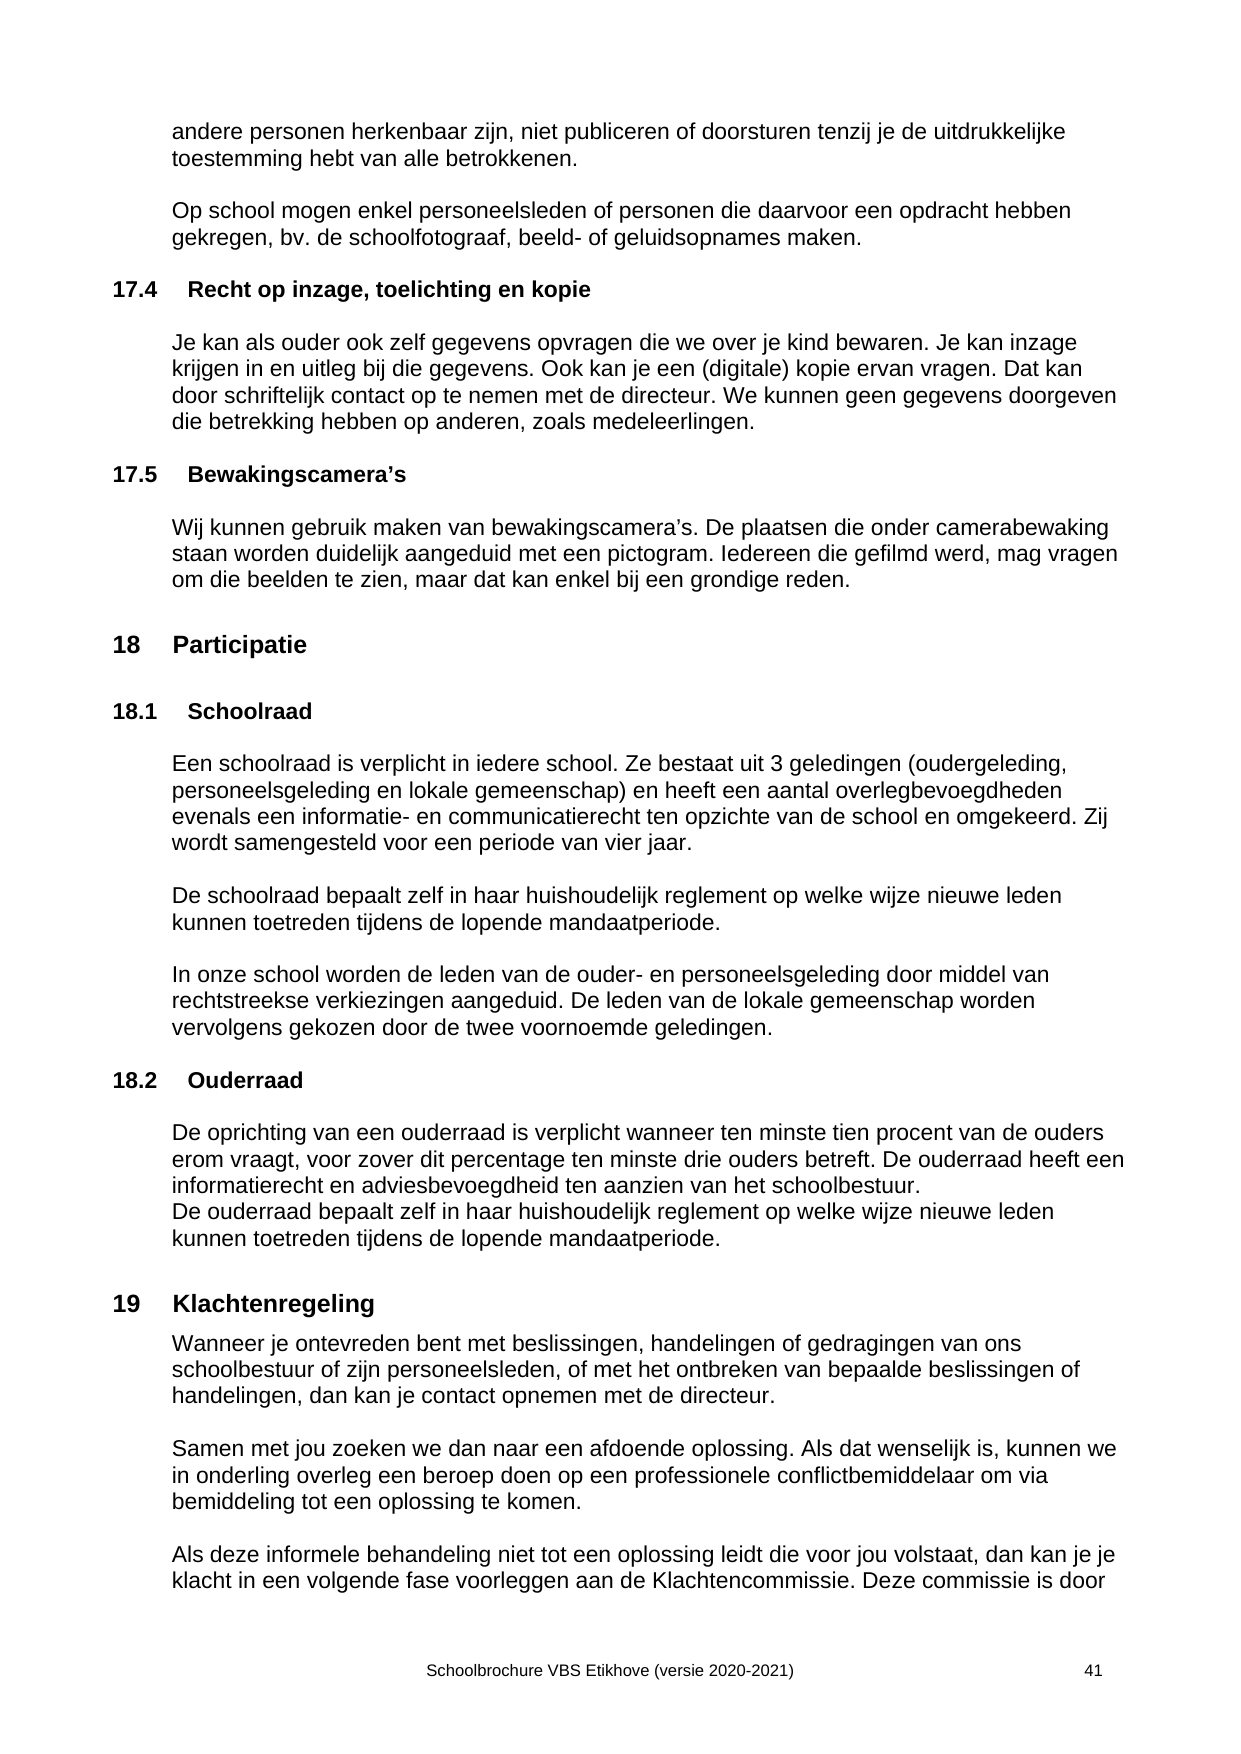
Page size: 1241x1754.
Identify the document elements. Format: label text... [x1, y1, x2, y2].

subtitle Recht op inzage, toelichting en kopie [112, 276, 1128, 303]
subtitle Bewakingscamera’s [112, 461, 1128, 487]
text Je kan als ouder ook zelf gegevens opvragen die we over je kind bewaren. Je kan inzage krijgen in en uitleg bij die gegevens. Ook kan je een (digitale) kopie ervan vragen. Dat kan door schriftelijk contact op te nemen met de directeur. We kunnen geen gegevens doorgeven die betrekking hebben op anderen, zoals medeleerlingen. [172, 329, 1128, 434]
text Een schoolraad is verplicht in iedere school. Ze bestaat uit 3 geledingen (oudergeleding, personeelsgeleding en lokale gemeenschap) en heeft een aantal overlegbevoegdheden evenals een informatie- en communicatierecht ten opzichte van de school en omgekeerd. Zij wordt samengesteld voor een periode van vier jaar. [172, 750, 1128, 856]
text Op school mogen enkel personeelsleden of personen die daarvoor een opdracht hebben gekregen, bv. de schoolfotograaf, beeld- of geluidsopnames maken. [172, 197, 1128, 250]
text De oprichting van een ouderraad is verplicht wanneer ten minste tien procent van de ouders erom vraagt, voor zover dit percentage ten minste drie ouders betreft. De ouderraad heeft een informatierecht en adviesbevoegdheid ten aanzien van het schoolbestuur. [172, 1119, 1128, 1198]
text Wij kunnen gebruik maken van bewakingscamera’s. De plaatsen die onder camerabewaking staan worden duidelijk aangeduid met een pictogram. Iedereen die gefilmd werd, mag vragen om die beelden te zien, maar dat kan enkel bij een grondige reden. [172, 513, 1128, 592]
text In onze school worden de leden van de ouder- en personeelsgeleding door middel van rechtstreekse verkiezingen aangeduid. De leden van de lokale gemeenschap worden vervolgens gekozen door de twee voornoemde geledingen. [172, 961, 1128, 1040]
text Samen met jou zoeken we dan naar een afdoende oplossing. Als dat wenselijk is, kunnen we in onderling overleg een beroep doen op een professionele conflictbemiddelaar om via bemiddeling tot een oplossing te komen. [172, 1435, 1128, 1514]
text Wanneer je ontevreden bent met beslissingen, handelingen of gedragingen van ons schoolbestuur of zijn personeelsleden, of met het ontbreken van bepaalde beslissingen of handelingen, dan kan je contact opnemen met de directeur. [172, 1330, 1128, 1409]
text De ouderraad bepaalt zelf in haar huishoudelijk reglement op welke wijze nieuwe leden kunnen toetreden tijdens de lopende mandaatperiode. [172, 1198, 1128, 1251]
subtitle Ouderraad [112, 1067, 1128, 1119]
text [172, 118, 1128, 171]
subtitle Participatie [112, 630, 1128, 659]
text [172, 1541, 1128, 1593]
subtitle Schoolraad [112, 698, 1128, 724]
text De schoolraad bepaalt zelf in haar huishoudelijk reglement op welke wijze nieuwe leden kunnen toetreden tijdens de lopende mandaatperiode. [172, 882, 1128, 935]
subtitle Klachtenregeling [112, 1288, 1128, 1317]
